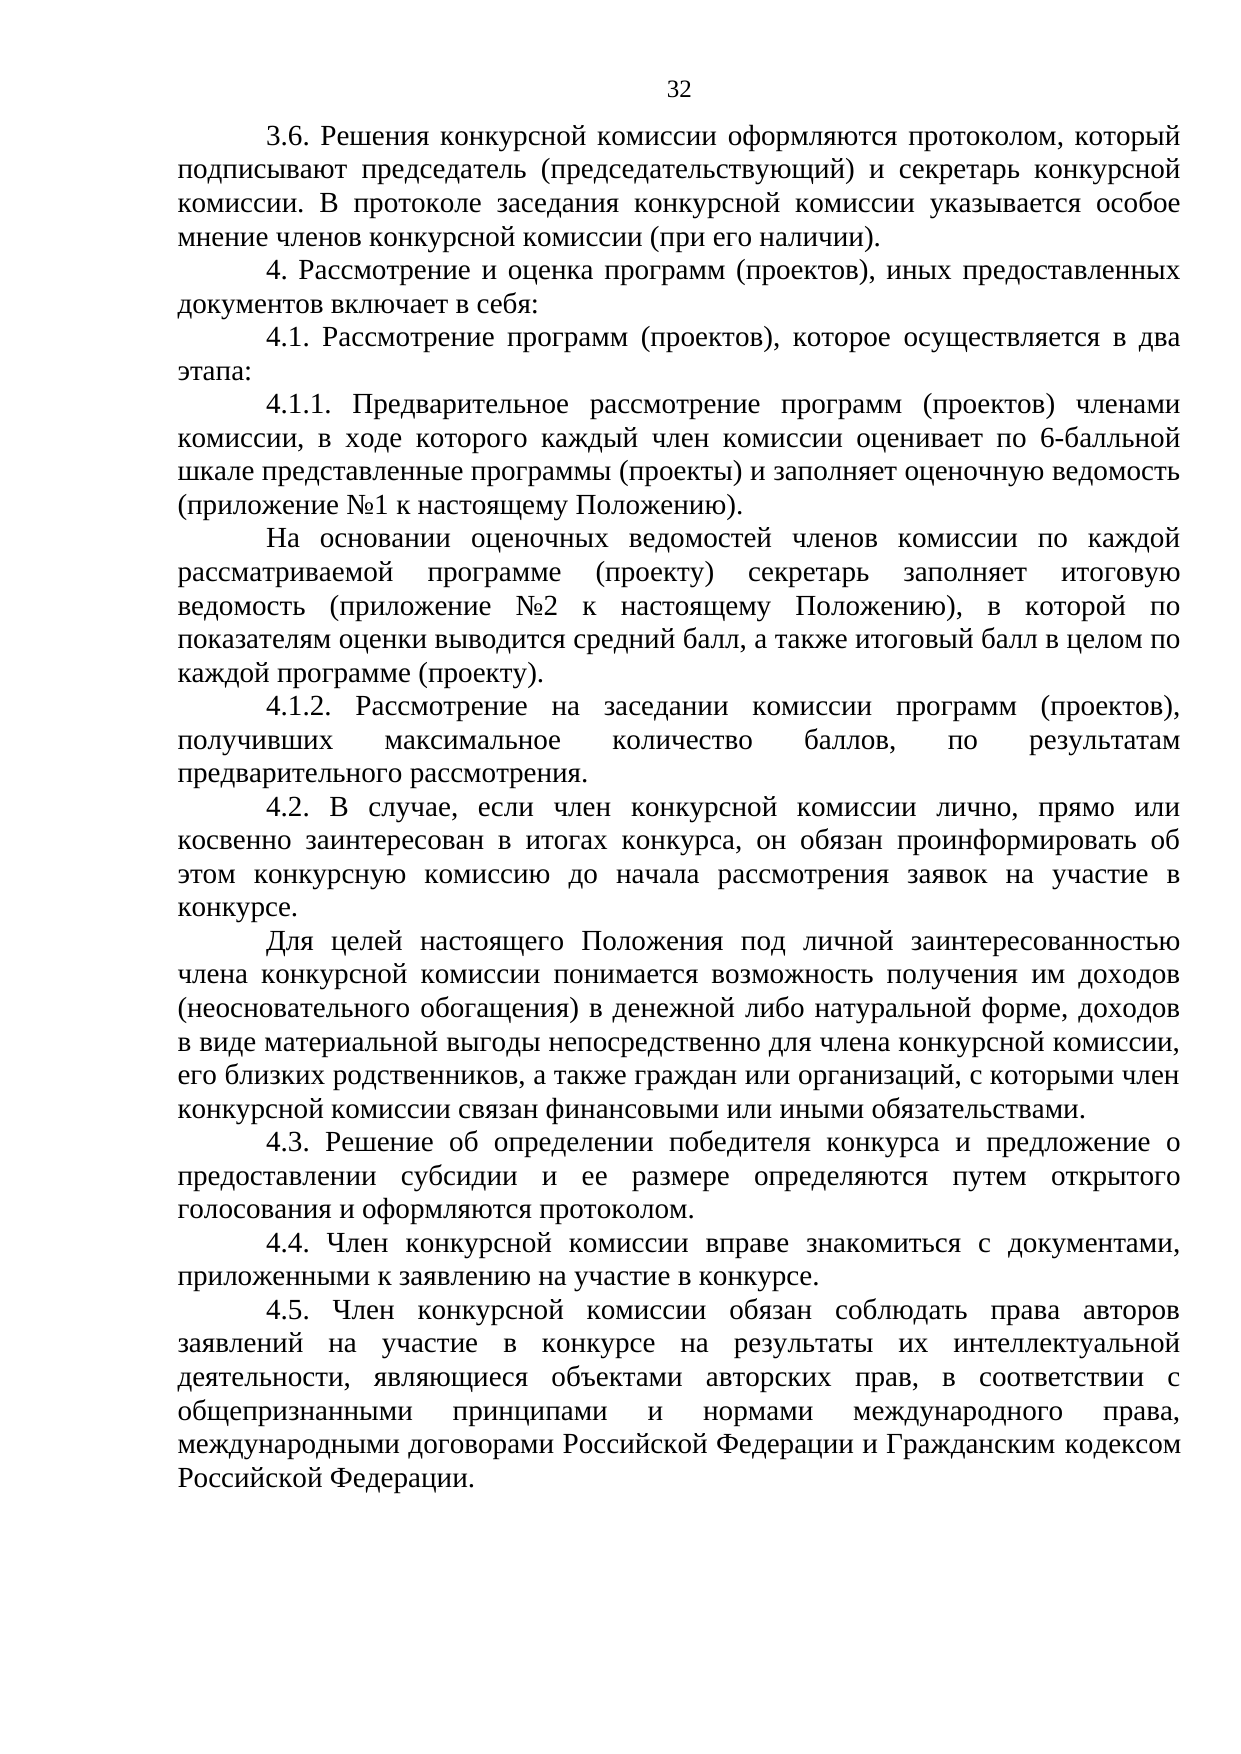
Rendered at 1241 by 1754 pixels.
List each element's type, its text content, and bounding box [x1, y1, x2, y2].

text 4.1. Рассмотрение программ (проектов), которое осуществляется в два этапа: [177, 319, 1181, 386]
text 4. Рассмотрение и оценка программ (проектов), иных предоставленных документов включает в себя: [177, 252, 1181, 319]
text 4.1.2. Рассмотрение на заседании комиссии программ (проектов), получивших максимальное количество баллов, по результатам предварительного рассмотрения. [177, 688, 1181, 789]
text 3.6. Решения конкурсной комиссии оформляются протоколом, который подписывают председатель (председательствующий) и секретарь конкурсной комиссии. В протоколе заседания конкурсной комиссии указывается особое мнение членов конкурсной комиссии (при его наличии). [177, 118, 1181, 252]
text Для целей настоящего Положения под личной заинтересованностью члена конкурсной комиссии понимается возможность получения им доходов (неосновательного обогащения) в денежной либо натуральной форме, доходов в виде материальной выгоды непосредственно для члена конкурсной комиссии, его близких родственников, а также граждан или организаций, с которыми член конкурсной комиссии связан финансовыми или иными обязательствами. [177, 923, 1181, 1124]
text 4.4. Член конкурсной комиссии вправе знакомиться с документами, приложенными к заявлению на участие в конкурсе. [177, 1225, 1181, 1292]
text 4.1.1. Предварительное рассмотрение программ (проектов) членами комиссии, в ходе которого каждый член комиссии оценивает по 6-балльной шкале представленные программы (проекты) и заполняет оценочную ведомость (приложение №1 к настоящему Положению). [177, 386, 1181, 521]
text 4.5. Член конкурсной комиссии обязан соблюдать права авторов заявлений на участие в конкурсе на результаты их интеллектуальной деятельности, являющиеся объектами авторских прав, в соответствии с общепризнанными принципами и нормами международного права, международными договорами Российской Федерации и Гражданским кодексом Российской Федерации. [177, 1292, 1181, 1493]
text 4.2. В случае, если член конкурсной комиссии лично, прямо или косвенно заинтересован в итогах конкурса, он обязан проинформировать об этом конкурсную комиссию до начала рассмотрения заявок на участие в конкурсе. [177, 789, 1181, 923]
text На основании оценочных ведомостей членов комиссии по каждой рассматриваемой программе (проекту) секретарь заполняет итоговую ведомость (приложение №2 к настоящему Положению), в которой по показателям оценки выводится средний балл, а также итоговый балл в целом по каждой программе (проекту). [177, 521, 1181, 688]
text 4.3. Решение об определении победителя конкурса и предложение о предоставлении субсидии и ее размере определяются путем открытого голосования и оформляются протоколом. [177, 1124, 1181, 1225]
